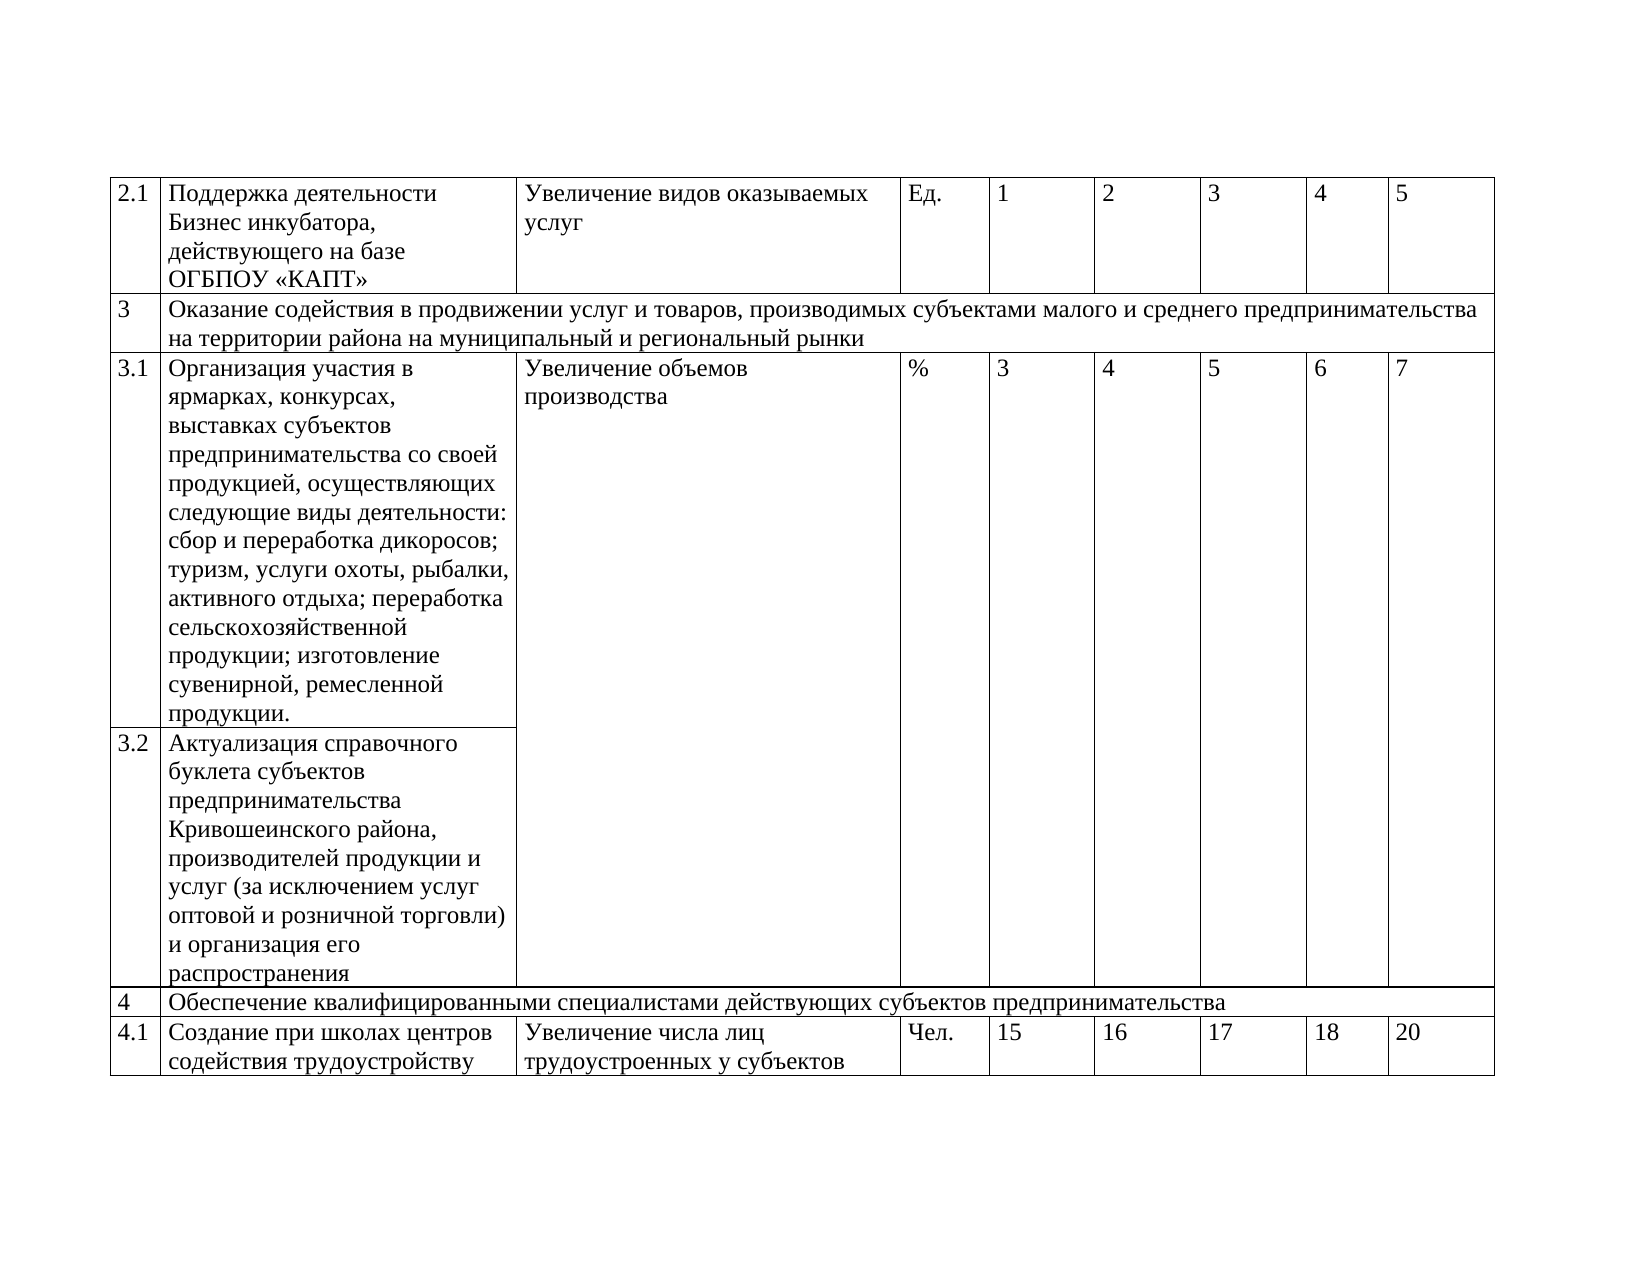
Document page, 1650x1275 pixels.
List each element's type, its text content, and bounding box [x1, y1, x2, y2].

table_cell 20 [1389, 1017, 1494, 1075]
table_cell 6 [1307, 353, 1388, 986]
table_cell 4.1 [111, 1017, 160, 1075]
table_cell 3.1 [111, 353, 160, 727]
table_cell 3 [990, 353, 1094, 986]
table_cell 3.2 [111, 728, 160, 986]
table_cell Создание при школах центров содействия трудоустройству [161, 1017, 516, 1075]
table_cell 18 [1307, 1017, 1388, 1075]
table_cell % [901, 353, 989, 986]
table_cell 16 [1095, 1017, 1200, 1075]
table_cell Поддержка деятельности Бизнес инкубатора, действующего на базе ОГБПОУ «КАПТ» [161, 178, 516, 293]
table_cell Организация участия в ярмарках, конкурсах, выставках субъектов предпринимательства со своей продукцией, осуществляющих следующие виды деятельности: сбор и переработка дикоросов; туризм, услуги охоты, рыбалки, активного отдыха; переработка сельскохозяйственной продукции; изготовление сувенирной, ремесленной продукции. [161, 353, 516, 727]
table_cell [517, 1017, 900, 1075]
table_cell 5 [1389, 178, 1494, 293]
table_cell 5 [1201, 353, 1306, 986]
table_cell 4 [1307, 178, 1388, 293]
table_cell 4 [1095, 353, 1200, 986]
table_cell Чел. [901, 1017, 989, 1075]
table_cell Увеличение объемов производства [517, 353, 900, 986]
table_cell Актуализация справочного буклета субъектов предпринимательства Кривошеинского района, производителей продукции и услуг (за исключением услуг оптовой и розничной торговли) и организация его распространения [161, 728, 516, 986]
table_cell 7 [1389, 353, 1494, 986]
table_cell 3 [111, 294, 160, 352]
table_cell 2.1 [111, 178, 160, 293]
table_cell Увеличение видов оказываемых услуг [517, 178, 900, 293]
table_cell 4 [111, 988, 160, 1016]
table_cell Ед. [901, 178, 989, 293]
table_cell 15 [990, 1017, 1094, 1075]
table_cell Оказание содействия в продвижении услуг и товаров, производимых субъектами малого и среднего предпринимательства на территории района на муниципальный и региональный рынки [161, 294, 1494, 352]
table_cell 17 [1201, 1017, 1306, 1075]
table_cell 3 [1201, 178, 1306, 293]
table_cell Обеспечение квалифицированными специалистами действующих субъектов предпринимательства [161, 988, 1494, 1016]
table_cell 2 [1095, 178, 1200, 293]
table_cell 1 [990, 178, 1094, 293]
